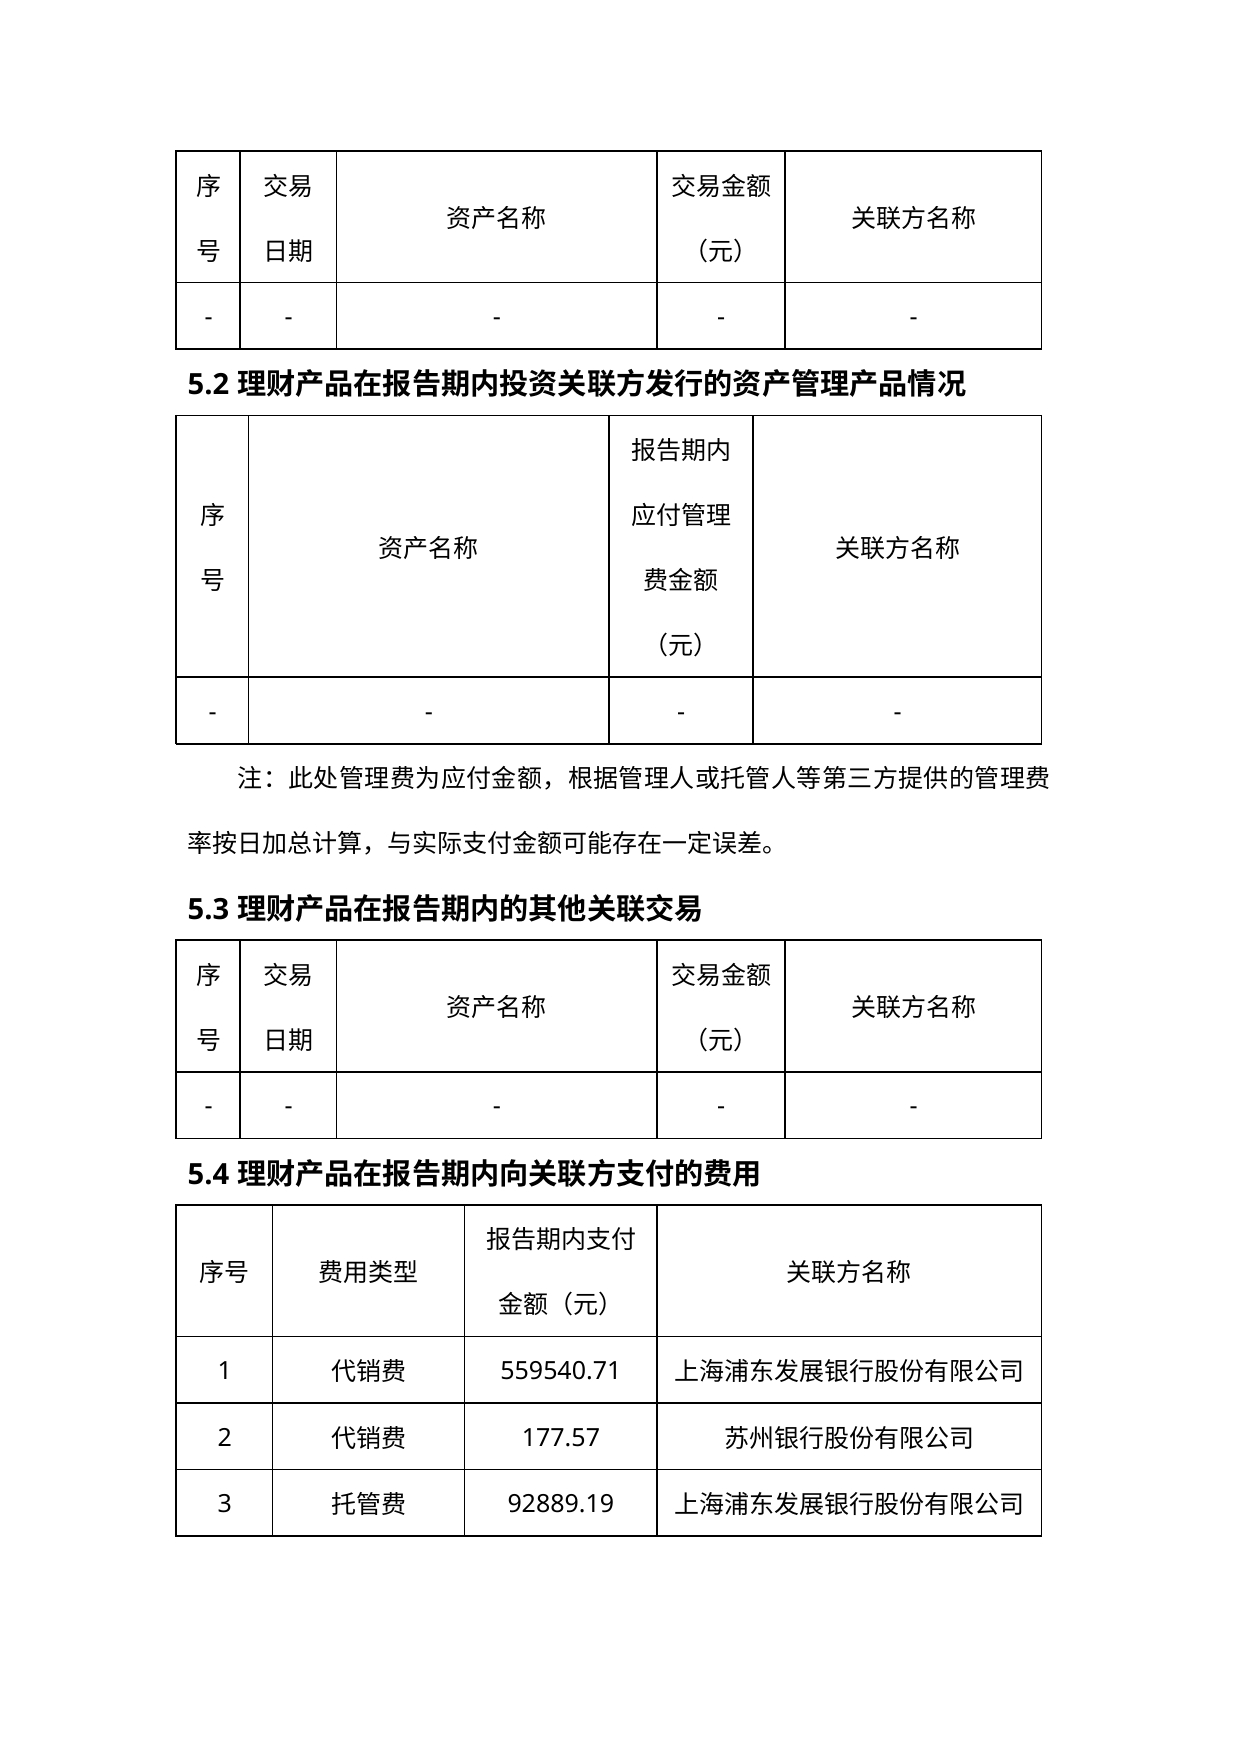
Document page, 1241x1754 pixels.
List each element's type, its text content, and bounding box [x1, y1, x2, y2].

table_cell - [658, 283, 784, 348]
text 5.4 理财产品在报告期内向关联方支付的费用 [187, 1139, 1053, 1204]
table_header 序号 [177, 152, 239, 282]
table_header 交易金额（元） [658, 152, 784, 282]
table_header 资产名称 [337, 941, 656, 1071]
table_cell 92889.19 [465, 1470, 656, 1535]
text 5.2 理财产品在报告期内投资关联方发行的资产管理产品情况 [187, 350, 1053, 415]
table_cell - [177, 1073, 239, 1137]
table_cell - [786, 283, 1041, 348]
table_cell 2 [177, 1404, 272, 1469]
table_header 报告期内应付管理费金额（元） [610, 416, 752, 676]
table_header 资产名称 [337, 152, 656, 282]
table_header 关联方名称 [786, 152, 1041, 282]
table_header 交易金额（元） [658, 941, 784, 1071]
text 注：此处管理费为应付金额，根据管理人或托管人等第三方提供的管理费率按日加总计算，与实际支付金额可能存在一定误差。 [187, 744, 1053, 874]
table_cell 177.57 [465, 1404, 656, 1469]
table_header 资产名称 [249, 416, 608, 676]
table_header 关联方名称 [658, 1206, 1041, 1336]
table_header 关联方名称 [754, 416, 1041, 676]
table_cell - [241, 1073, 336, 1137]
table_header 交易日期 [241, 941, 336, 1071]
table_cell - [249, 678, 608, 743]
table_header 交易日期 [241, 152, 336, 282]
table_cell 559540.71 [465, 1337, 656, 1402]
table_cell - [177, 283, 239, 348]
table_header 费用类型 [273, 1206, 464, 1336]
table_header 报告期内支付金额（元） [465, 1206, 656, 1336]
table_cell 代销费 [273, 1337, 464, 1402]
table_cell - [754, 678, 1041, 743]
table_header 序号 [177, 416, 248, 676]
text 5.3 理财产品在报告期内的其他关联交易 [187, 874, 1053, 939]
table_cell 上海浦东发展银行股份有限公司 [658, 1470, 1041, 1535]
table_cell - [177, 678, 248, 743]
table_cell 苏州银行股份有限公司 [658, 1404, 1041, 1469]
table_cell 上海浦东发展银行股份有限公司 [658, 1337, 1041, 1402]
table_cell - [610, 678, 752, 743]
table_cell - [241, 283, 336, 348]
table_cell 代销费 [273, 1404, 464, 1469]
table_cell - [337, 1073, 656, 1137]
table_header 序号 [177, 941, 239, 1071]
table_cell - [658, 1073, 784, 1137]
table_header 关联方名称 [786, 941, 1041, 1071]
table_cell - [337, 283, 656, 348]
table_cell 托管费 [273, 1470, 464, 1535]
table_header 序号 [177, 1206, 272, 1336]
table_cell 1 [177, 1337, 272, 1402]
table_cell 3 [177, 1470, 272, 1535]
table_cell - [786, 1073, 1041, 1137]
